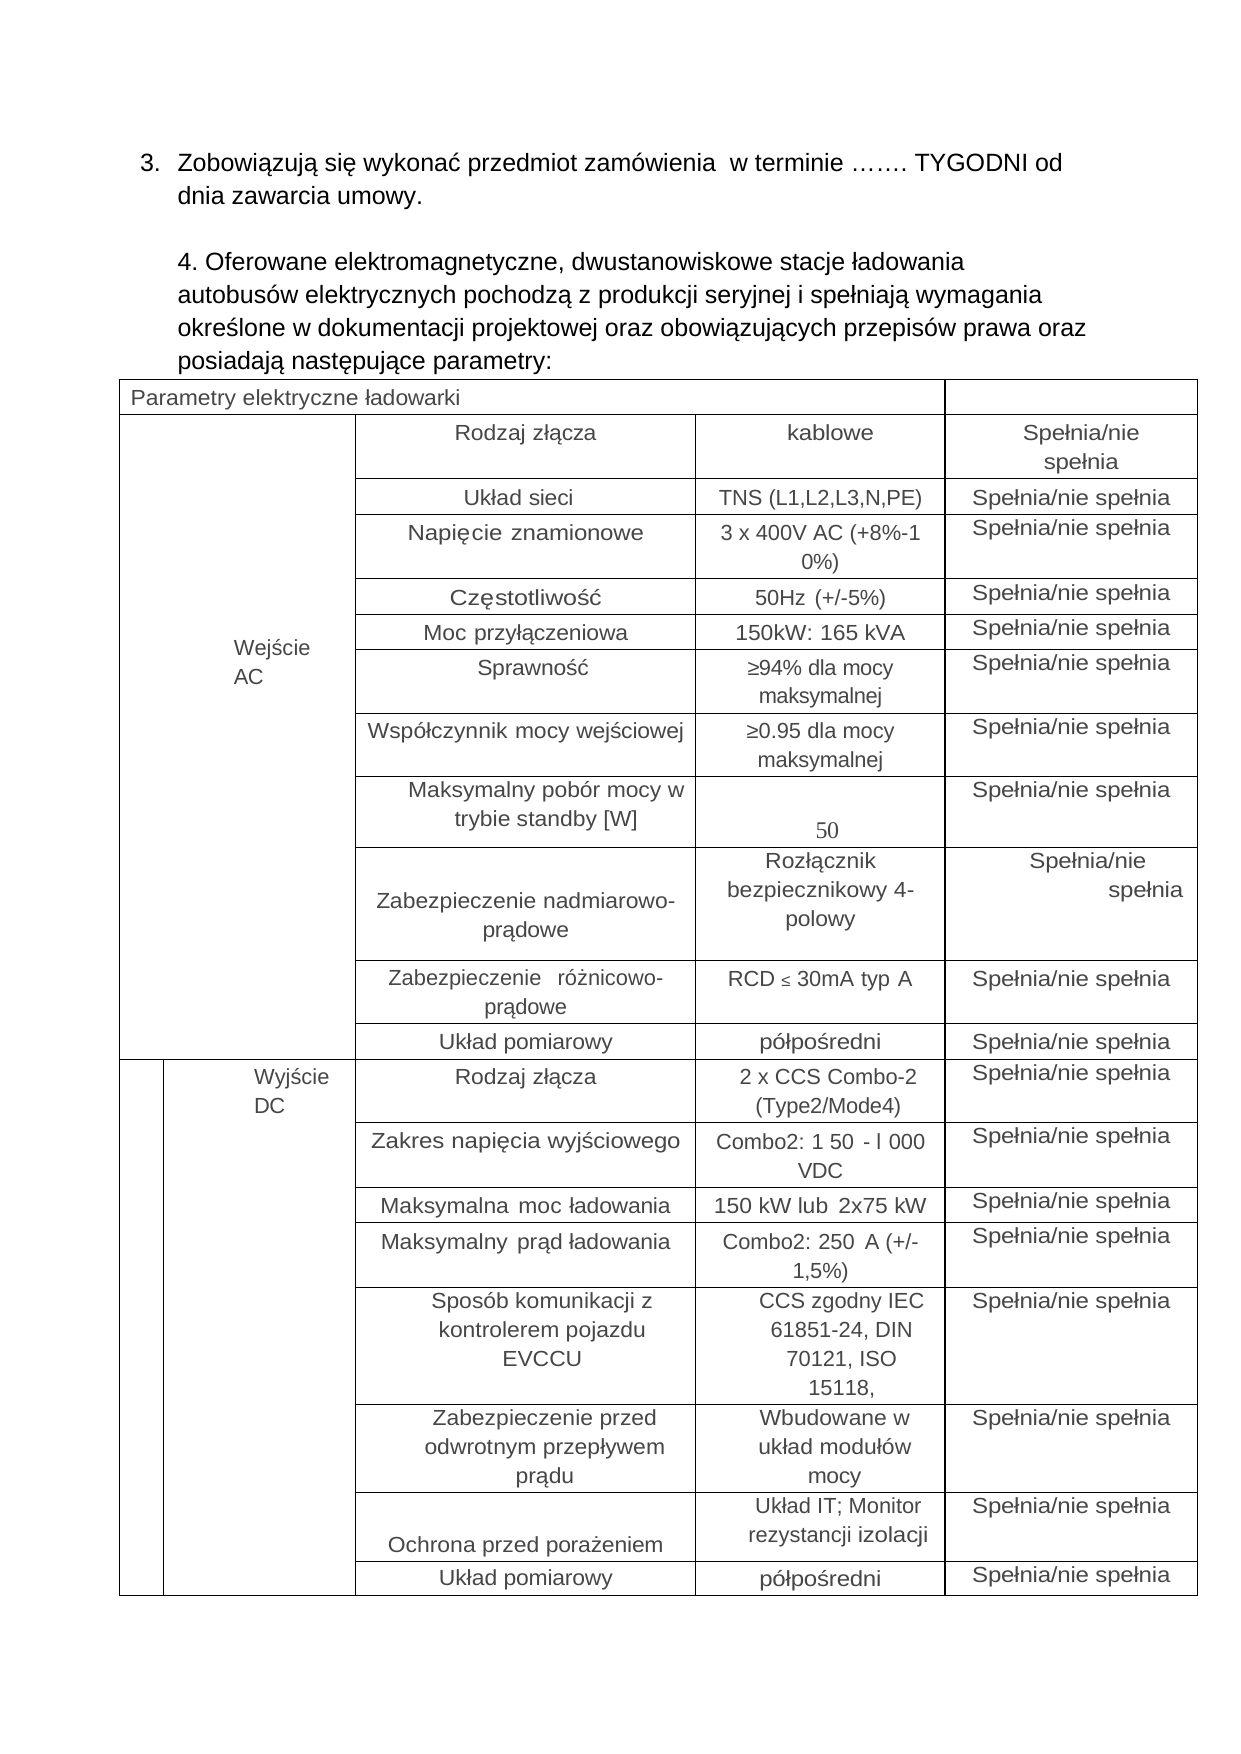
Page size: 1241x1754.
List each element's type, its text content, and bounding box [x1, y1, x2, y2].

table_cell [120, 1060, 163, 1595]
table_cell półpośredni [696, 1024, 944, 1059]
table_cell 50Hz (+/-5%) [696, 579, 944, 613]
table_cell 150kW: 165 kVA [696, 615, 944, 649]
table_cell Spełnia/nie spełnia [946, 615, 1197, 649]
table_cell Maksymalny pobór mocy w trybie standby [W] [356, 777, 695, 847]
table_cell 3 x 400V AC (+8%-1 0%) [696, 515, 944, 578]
table_cell Rodzaj złącza [356, 415, 695, 478]
table_cell Spełnia/nie spełnia [946, 1123, 1197, 1187]
table_cell Spełnia/nie spełnia [946, 1060, 1197, 1122]
table_cell ≥0.95 dla mocy maksymalnej [696, 714, 944, 776]
table_cell Spełnia/nie spełnia [946, 579, 1197, 613]
table_cell Spełnia/nie spełnia [946, 1024, 1197, 1059]
table_cell Spełnia/nie spełnia [946, 1288, 1197, 1404]
table_cell Sprawność [356, 650, 695, 712]
table_header [946, 380, 1197, 414]
table_cell Napięcie znamionowe [356, 515, 695, 578]
table_cell 50 [696, 777, 944, 847]
table_cell Spełnia/nie spełnia [946, 1405, 1197, 1492]
table_cell ≥94% dla mocy maksymalnej [696, 650, 944, 712]
table_cell Maksymalna moc ładowania [356, 1188, 695, 1222]
table_cell Spełnia/nie spełnia [946, 961, 1197, 1023]
text 4. Oferowane elektromagnetyczne, dwustanowiskowe stacje ładowania autobusów elektrycznych pochodzą z produkcji seryjnej i spełniają wymagania określone w dokumentacji projektowej oraz obowiązujących przepisów prawa oraz posiadają następujące parametry: [177, 247, 1093, 374]
table_cell Spełnia/nie spełnia [946, 1188, 1197, 1222]
table_cell Zabezpieczenie różnicowo-prądowe [356, 961, 695, 1023]
table_cell Zabezpieczenie nadmiarowo-prądowe [356, 848, 695, 960]
table_cell 2 x CCS Combo-2 (Type2/Mode4) [696, 1060, 944, 1122]
table_cell Spełnia/nie spełnia [946, 515, 1197, 578]
table_cell Współczynnik mocy wejściowej [356, 714, 695, 776]
table_cell Układ sieci [356, 479, 695, 514]
table_cell półpośredni [696, 1562, 944, 1595]
table_cell Spełnia/nie spełnia [946, 848, 1197, 960]
table_cell Sposób komunikacji z kontrolerem pojazdu EVCCU [356, 1288, 695, 1404]
table_cell Spełnia/nie spełnia [946, 1562, 1197, 1595]
table_cell Rozłącznik bezpiecznikowy 4- polowy [696, 848, 944, 960]
table_cell Combo2: 1 50 - l 000 VDC [696, 1123, 944, 1187]
table_cell Spełnia/nie spełnia [946, 714, 1197, 776]
table_cell Układ pomiarowy [356, 1024, 695, 1059]
table_cell Spełnia/nie spełnia [946, 479, 1197, 514]
table_cell Spełnia/nie spełnia [946, 1493, 1197, 1561]
table_cell Zabezpieczenie przed odwrotnym przepływem prądu [356, 1405, 695, 1492]
list Zobowiązują się wykonać przedmiot zamówienia w terminie ……. TYGODNI od dnia zawarcia umowy. [140, 148, 1093, 209]
table_cell Spełnia/nie spełnia [946, 1223, 1197, 1287]
table_cell Układ pomiarowy [356, 1562, 695, 1595]
table_cell Combo2: 250 A (+/-1,5%) [696, 1223, 944, 1287]
table_cell Moc przyłączeniowa [356, 615, 695, 649]
table_cell kablowe [696, 415, 944, 478]
table_cell Spełnia/nie spełnia [946, 650, 1197, 712]
table_header Parametry elektryczne ładowarki [120, 380, 944, 414]
table_cell 150 kW lub 2x75 kW [696, 1188, 944, 1222]
table_cell TNS (L1,L2,L3,N,PE) [696, 479, 944, 514]
table_cell Spełnia/nie spełnia [946, 777, 1197, 847]
table_cell Zakres napięcia wyjściowego [356, 1123, 695, 1187]
table_cell Wejście AC [120, 415, 355, 1059]
table_cell Rodzaj złącza [356, 1060, 695, 1122]
table_cell CCS zgodny IEC 61851-24, DIN 70121, ISO 15118, [696, 1288, 944, 1404]
table_cell Częstotliwość [356, 579, 695, 613]
table_cell RCD ≤ 30mA typ A [696, 961, 944, 1023]
table_cell Ochrona przed porażeniem [356, 1493, 695, 1561]
table_cell Układ IT; Monitor rezystancji izolacji [696, 1493, 944, 1561]
table_cell Spełnia/nie spełnia [946, 415, 1197, 478]
table_cell Wyjście DC [164, 1060, 355, 1595]
table_cell Wbudowane w układ modułów mocy [696, 1405, 944, 1492]
table_cell Maksymalny prąd ładowania [356, 1223, 695, 1287]
